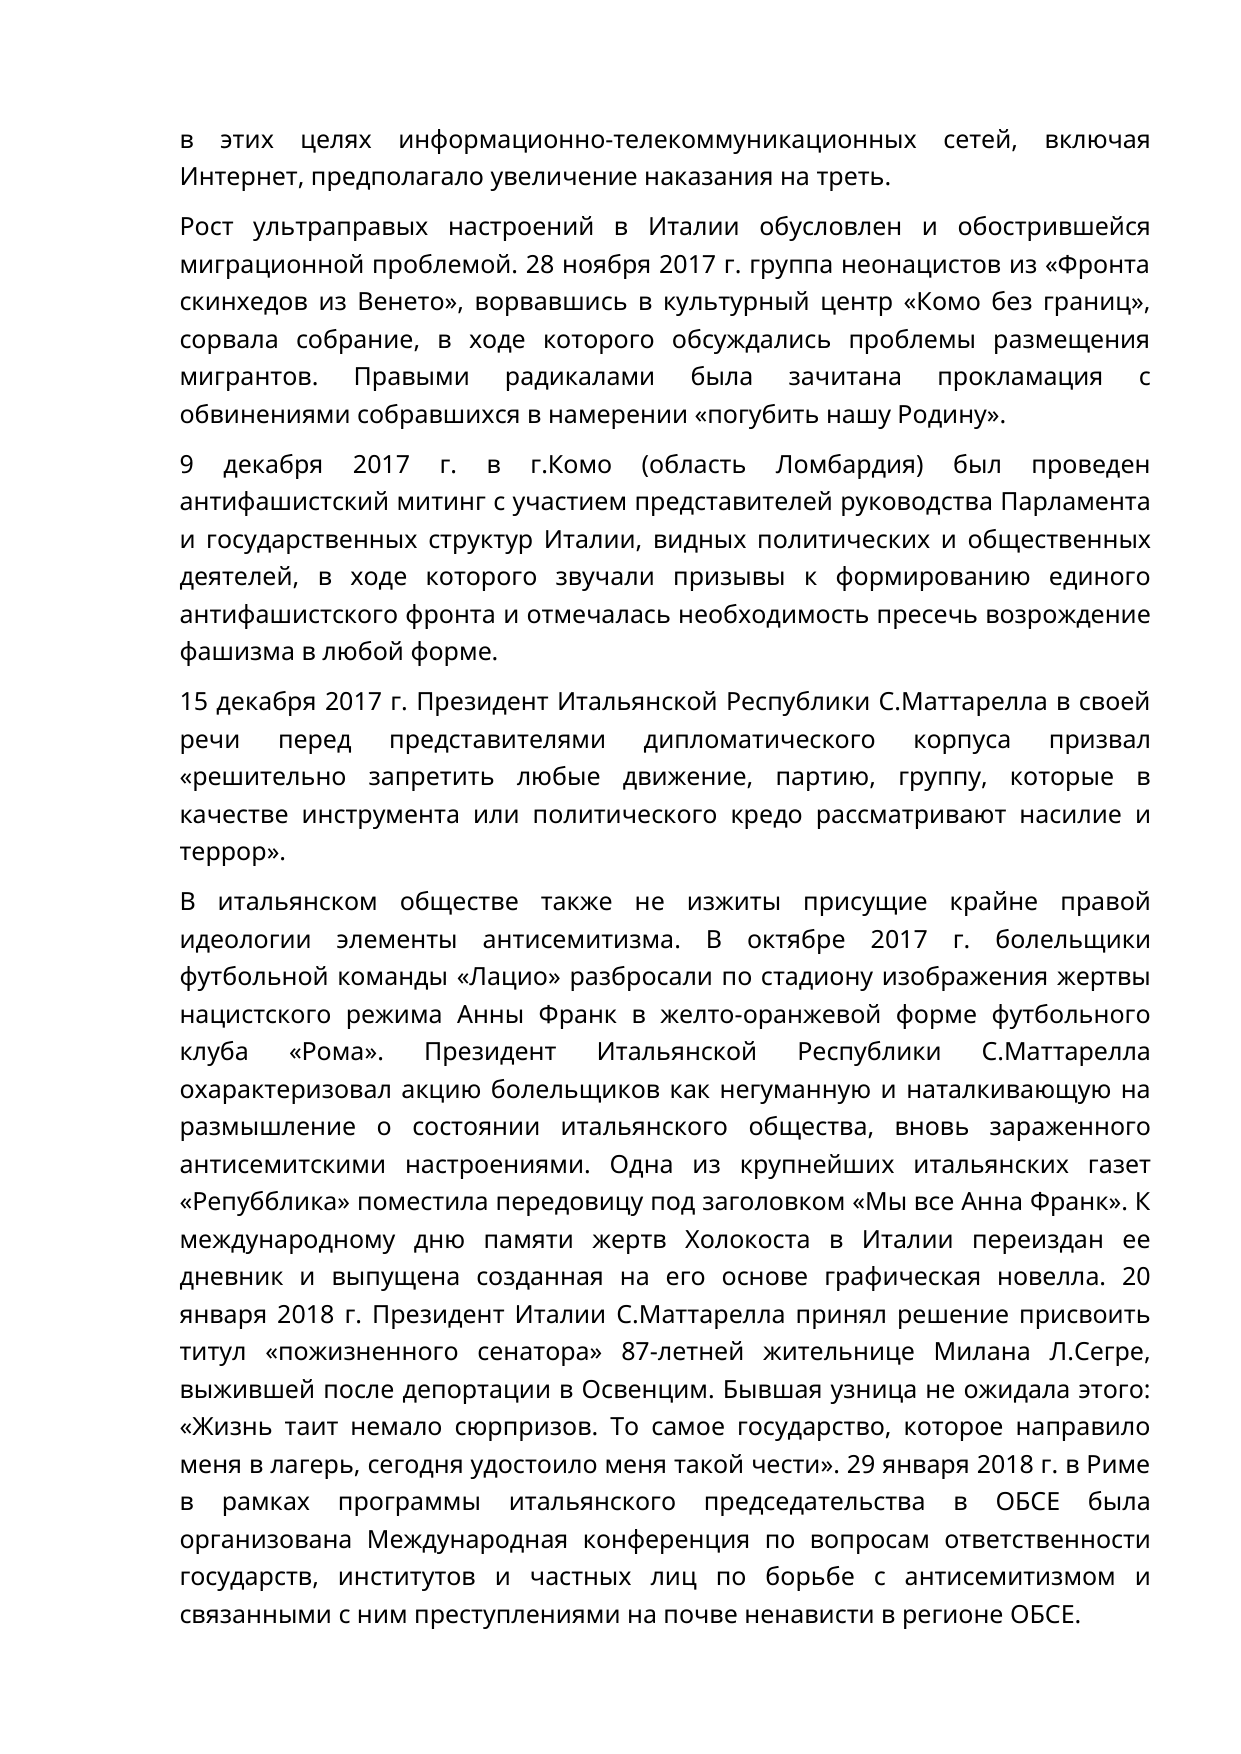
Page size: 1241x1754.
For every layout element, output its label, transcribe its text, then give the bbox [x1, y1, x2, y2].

text 9 декабря 2017 г. в г.Комо (область Ломбардия) был проведен антифашистский митинг с участием представителей руководства Парламента и государственных структур Италии, видных политических и общественных деятелей, в ходе которого звучали призывы к формированию единого антифашистского фронта и отмечалась необходимость пресечь возрождение фашизма в любой форме. [179, 443, 1152, 668]
text В итальянском обществе также не изжиты присущие крайне правой идеологии элементы антисемитизма. В октябре 2017 г. болельщики футбольной команды «Лацио» разбросали по стадиону изображения жертвы нацистского режима Анны Франк в желто-оранжевой форме футбольного клуба «Рома». Президент Итальянской Республики С.Маттарелла охарактеризовал акцию болельщиков как негуманную и наталкивающую на размышление о состоянии итальянского общества, вновь зараженного антисемитскими настроениями. Одна из крупнейших итальянских газет «Репубблика» поместила передовицу под заголовком «Мы все Анна Франк». К международному дню памяти жертв Холокоста в Италии переиздан ее дневник и выпущена созданная на его основе графическая новелла. 20 января 2018 г. Президент Италии С.Маттарелла принял решение присвоить титул «пожизненного сенатора» 87-летней жительнице Милана Л.Сегре, выжившей после депортации в Освенцим. Бывшая узница не ожидала этого: «Жизнь таит немало сюрпризов. То самое государство, которое направило меня в лагерь, сегодня удостоило меня такой чести». 29 января 2018 г. в Риме в рамках программы итальянского председательства в ОБСЕ была организована Международная конференция по вопросам ответственности государств, институтов и частных лиц по борьбе с антисемитизмом и связанными с ним преступлениями на почве ненависти в регионе ОБСЕ. [179, 881, 1152, 1631]
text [179, 118, 1152, 193]
text Рост ультраправых настроений в Италии обусловлен и обострившейся миграционной проблемой. 28 ноября 2017 г. группа неонацистов из «Фронта скинхедов из Венето», ворвавшись в культурный центр «Комо без границ», сорвала собрание, в ходе которого обсуждались проблемы размещения мигрантов. Правыми радикалами была зачитана прокламация с обвинениями собравшихся в намерении «погубить нашу Родину». [179, 206, 1152, 431]
text 15 декабря 2017 г. Президент Итальянской Республики С.Маттарелла в своей речи перед представителями дипломатического корпуса призвал «решительно запретить любые движение, партию, группу, которые в качестве инструмента или политического кредо рассматривают насилие и террор». [179, 681, 1152, 868]
